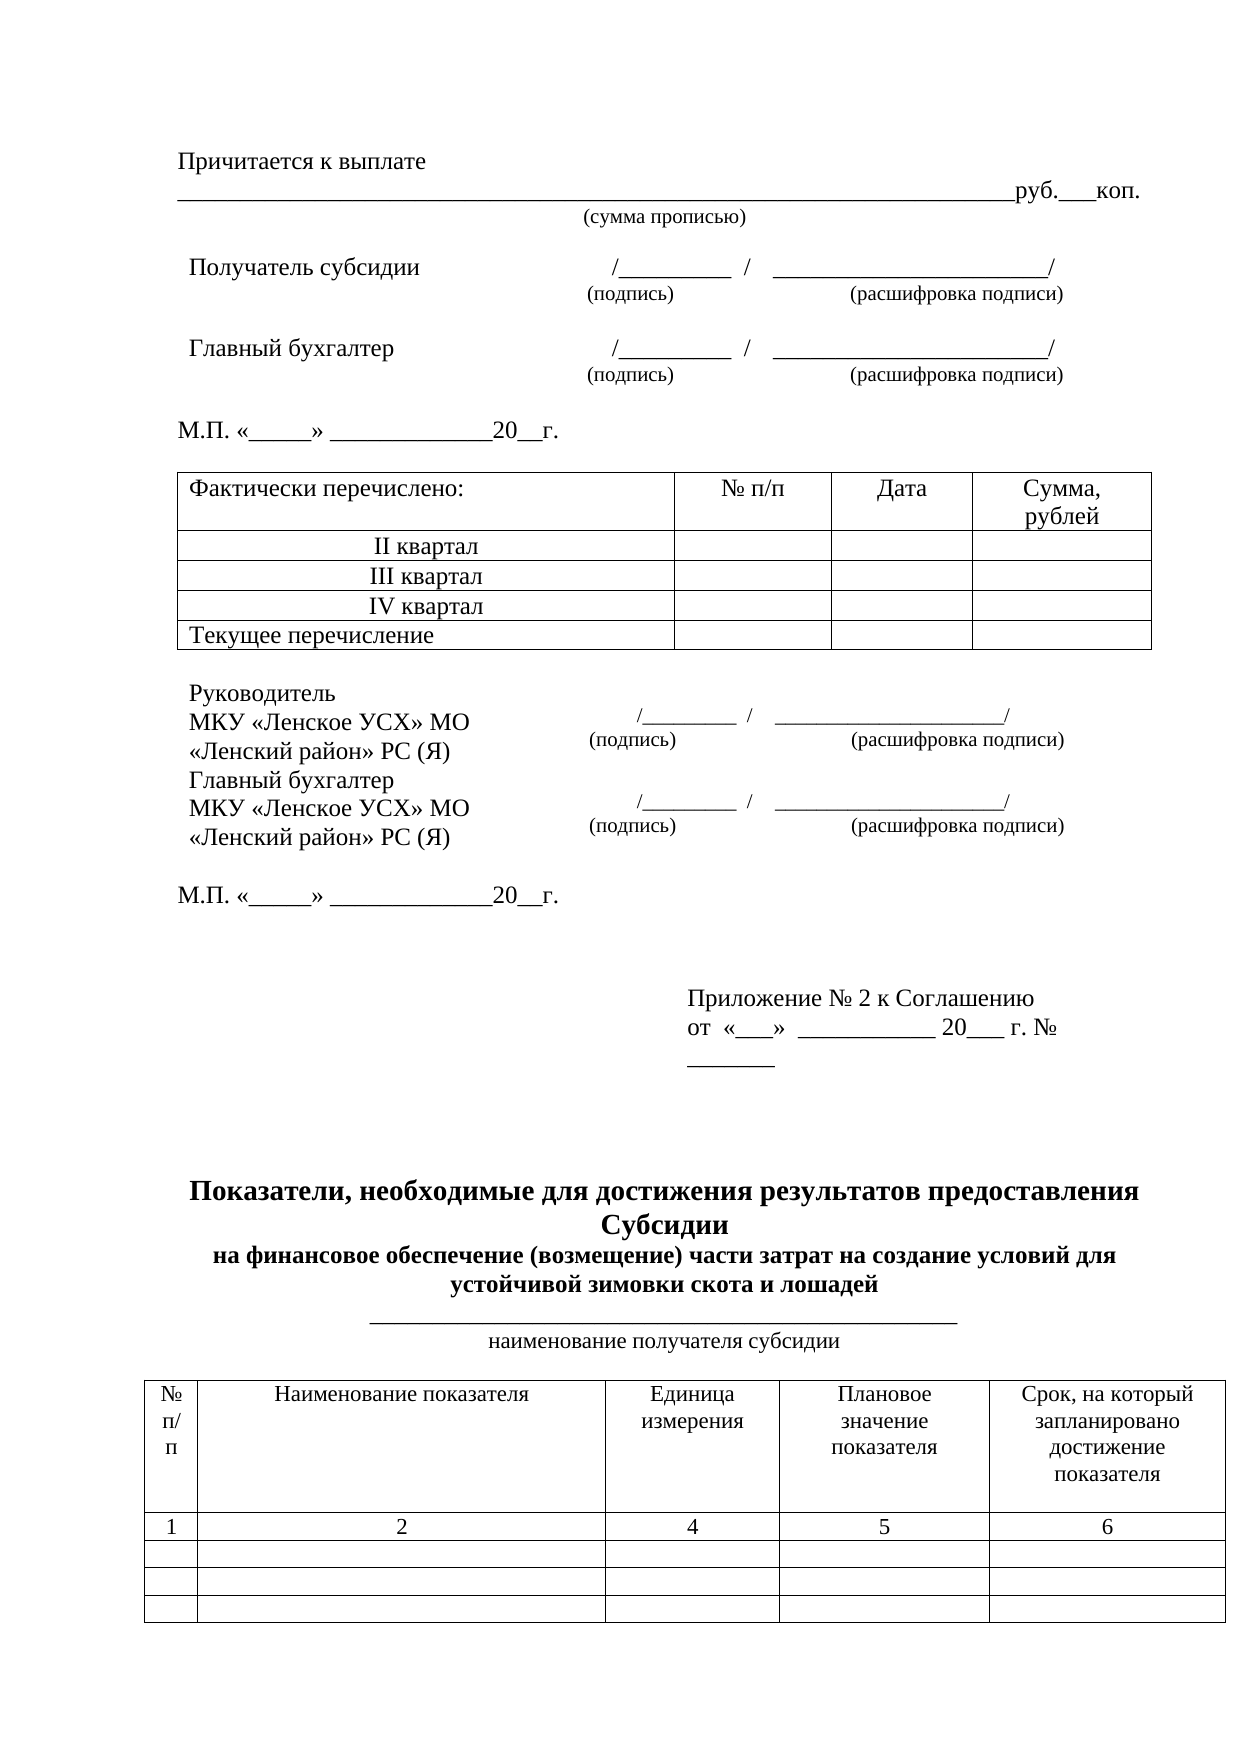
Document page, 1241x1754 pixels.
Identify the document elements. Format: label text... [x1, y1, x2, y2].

table_header Дата [832, 473, 972, 530]
table_cell 4 [606, 1513, 779, 1540]
table_cell /_________ / (подпись) [499, 305, 762, 386]
text М.П. «_____» _____________20__г. [177, 415, 1152, 444]
table_cell [606, 1568, 779, 1594]
table_cell [973, 621, 1151, 649]
table_cell 2 [198, 1513, 605, 1540]
text (сумма прописью) [177, 204, 1152, 228]
table_cell [145, 1568, 197, 1594]
table_cell [675, 591, 831, 619]
table_cell [832, 591, 972, 619]
table_header Руководитель МКУ «Ленское УСХ» МО «Ленский район» РС (Я) [177, 679, 501, 765]
table_header /_________ / (подпись) [499, 252, 762, 304]
table_cell [606, 1596, 779, 1622]
table_cell [145, 1596, 197, 1622]
table_cell [606, 1541, 779, 1567]
table_cell [198, 1568, 605, 1594]
table_cell [973, 591, 1151, 619]
table_cell Главный бухгалтер МКУ «Ленское УСХ» МО «Ленский район» РС (Я) [177, 765, 501, 851]
table_cell [990, 1596, 1225, 1622]
table_header № п/п [675, 473, 831, 530]
table_cell [675, 621, 831, 649]
table_cell [973, 561, 1151, 590]
table_cell Главный бухгалтер [177, 305, 499, 386]
table_header /_________ / (подпись) [501, 679, 763, 765]
table_cell /_________ / (подпись) [501, 765, 763, 851]
table_cell [780, 1596, 989, 1622]
table_cell [780, 1541, 989, 1567]
table_cell [198, 1541, 605, 1567]
table_cell [973, 531, 1151, 560]
table_header Срок, на который запланировано достижение показателя [990, 1381, 1225, 1512]
table_cell [145, 1541, 197, 1567]
text ___________________________________________________________________руб.___коп. [177, 175, 1152, 204]
table_cell [675, 561, 831, 590]
table_cell [675, 531, 831, 560]
table_cell ІІ квартал [178, 531, 674, 560]
table_header Приложение № 2 к Соглашению от «___» ___________ 20___ г. № _______ [676, 984, 1152, 1107]
table_cell ______________________/ (расшифровка подписи) [764, 765, 1152, 851]
table_cell [780, 1568, 989, 1594]
table_header № п/п [145, 1381, 197, 1512]
table_cell 5 [780, 1513, 989, 1540]
table_cell 1 [145, 1513, 197, 1540]
table_header ______________________/ (расшифровка подписи) [762, 252, 1152, 304]
table_cell [198, 1596, 605, 1622]
table_header Плановое значение показателя [780, 1381, 989, 1512]
table_cell [990, 1568, 1225, 1594]
table_cell ІІІ квартал [178, 561, 674, 590]
table_header ______________________/ (расшифровка подписи) [764, 679, 1152, 765]
table_header Фактически перечислено: [178, 473, 674, 530]
table_cell [832, 621, 972, 649]
table_cell [832, 561, 972, 590]
text Показатели, необходимые для достижения результатов предоставления Субсидии [177, 1173, 1152, 1241]
table_header Сумма, рублей [973, 473, 1151, 530]
table_header Единица измерения [606, 1381, 779, 1512]
table_cell ______________________/ (расшифровка подписи) [762, 305, 1152, 386]
table_header Получатель субсидии [177, 252, 499, 304]
text Причитается к выплате [177, 146, 1152, 175]
table_cell [990, 1541, 1225, 1567]
table_cell [832, 531, 972, 560]
table_cell 6 [990, 1513, 1225, 1540]
table_cell IV квартал [178, 591, 674, 619]
table_header Наименование показателя [198, 1381, 605, 1512]
text на финансовое обеспечение (возмещение) части затрат на создание условий для устойчивой зимовки скота и лошадей _______________________________________________ [177, 1241, 1152, 1327]
text наименование получателя субсидии [177, 1327, 1152, 1353]
table_cell Текущее перечисление [178, 621, 674, 649]
text М.П. «_____» _____________20__г. [177, 880, 1152, 908]
